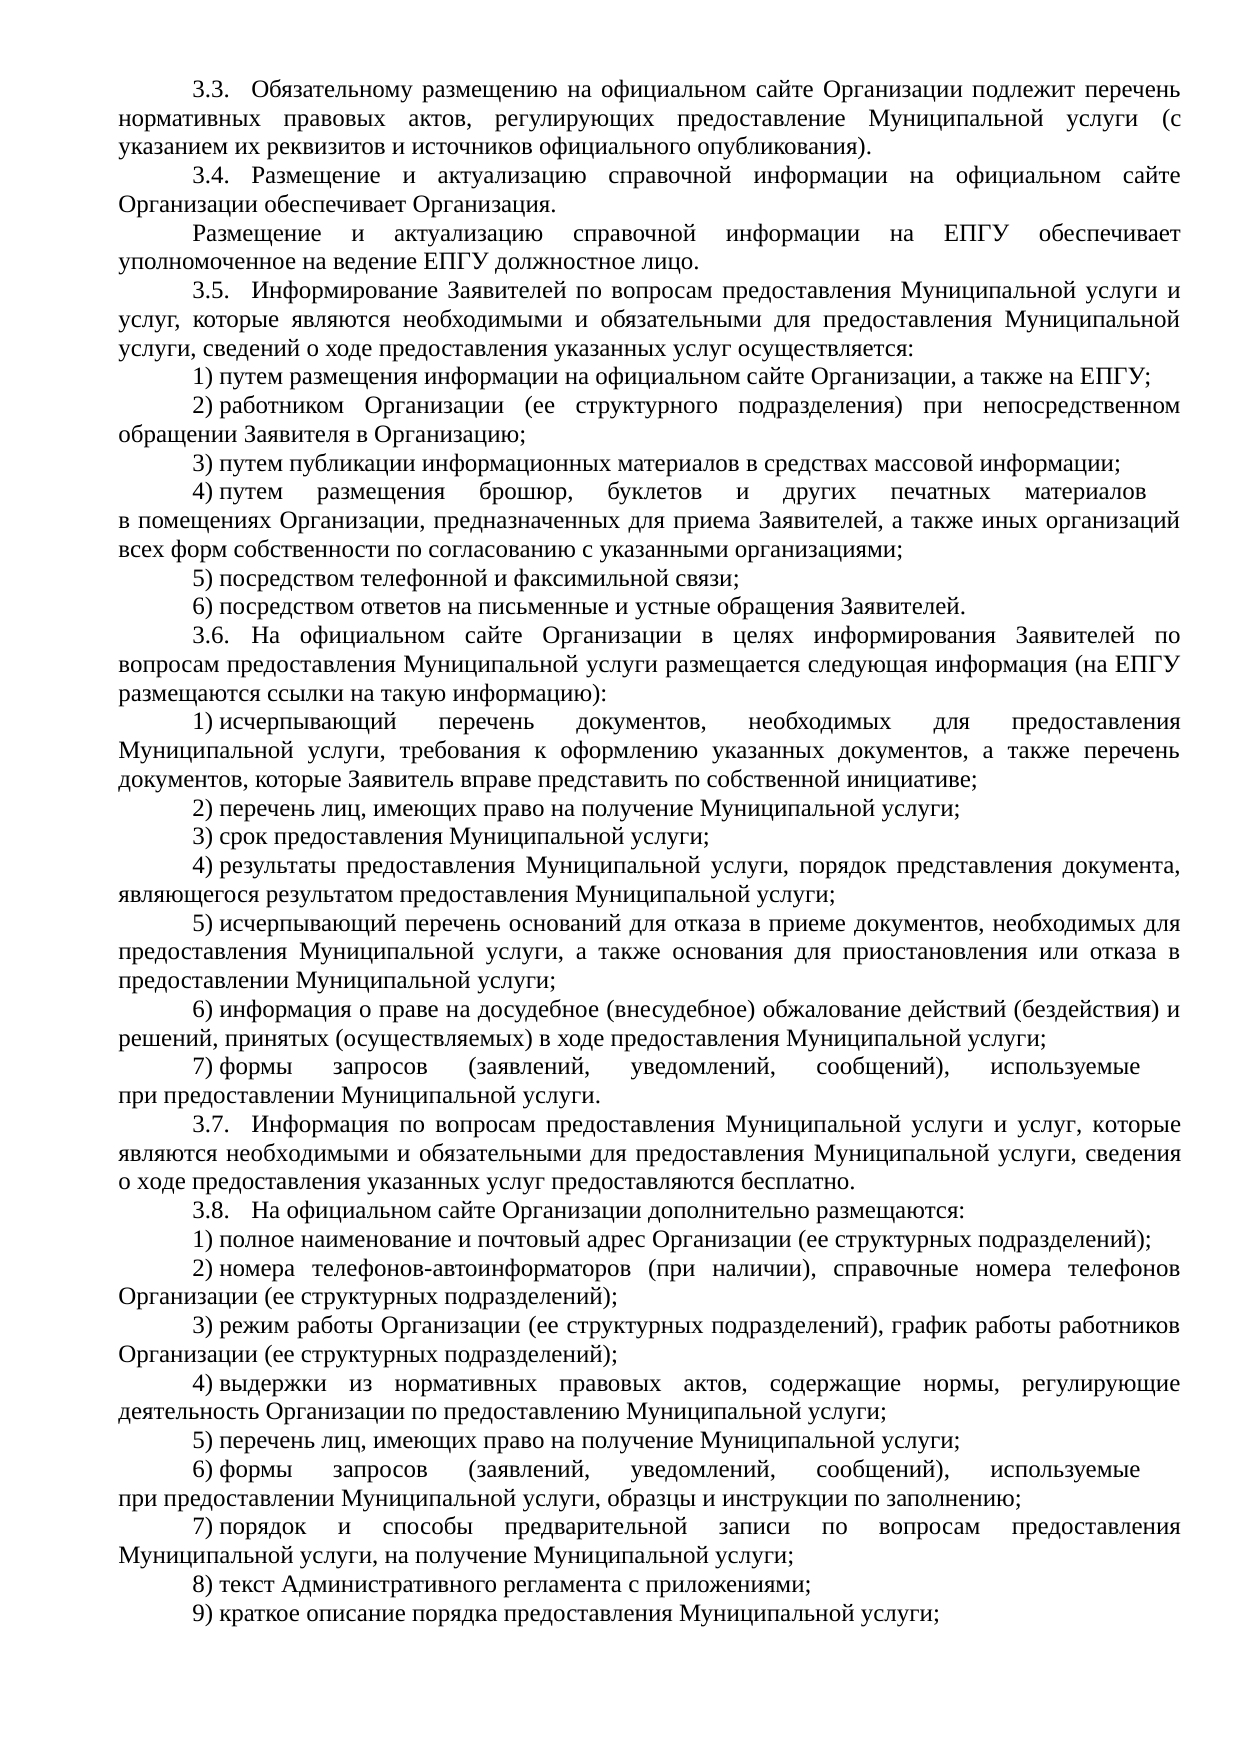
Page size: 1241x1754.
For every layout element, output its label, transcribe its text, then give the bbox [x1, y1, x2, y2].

list перечень лиц, имеющих право на получение Муниципальной услуги; [118, 793, 1181, 821]
list На официальном сайте Организации в целях информирования Заявителей по вопросам предоставления Муниципальной услуги размещается следующая информация (на ЕПГУ размещаются ссылки на такую информацию): [118, 620, 1181, 706]
list режим работы Организации (ее структурных подразделений), график работы работников Организации (ее структурных подразделений); [118, 1310, 1181, 1368]
list Информирование Заявителей по вопросам предоставления Муниципальной услуги и услуг, которые являются необходимыми и обязательными для предоставления Муниципальной услуги, сведений о ходе предоставления указанных услуг осуществляется: [118, 275, 1181, 361]
list Обязательному размещению на официальном сайте Организации подлежит перечень нормативных правовых актов, регулирующих предоставление Муниципальной услуги (с указанием их реквизитов и источников официального опубликования). [118, 74, 1181, 160]
text Размещение и актуализацию справочной информации на ЕПГУ обеспечивает уполномоченное на ведение ЕПГУ должностное лицо. [118, 218, 1181, 275]
list посредством ответов на письменные и устные обращения Заявителей. [118, 591, 1181, 620]
list порядок и способы предварительной записи по вопросам предоставления Муниципальной услуги, на получение Муниципальной услуги; [118, 1511, 1181, 1569]
list Информация по вопросам предоставления Муниципальной услуги и услуг, которые являются необходимыми и обязательными для предоставления Муниципальной услуги, сведения о ходе предоставления указанных услуг предоставляются бесплатно. [118, 1109, 1181, 1195]
list срок предоставления Муниципальной услуги; [118, 821, 1181, 850]
list посредством телефонной и факсимильной связи; [118, 563, 1181, 591]
list краткое описание порядка предоставления Муниципальной услуги; [118, 1598, 1181, 1626]
list На официальном сайте Организации дополнительно размещаются: [118, 1195, 1181, 1224]
list выдержки из нормативных правовых актов, содержащие нормы, регулирующие деятельность Организации по предоставлению Муниципальной услуги; [118, 1368, 1181, 1425]
list Размещение и актуализацию справочной информации на официальном сайте Организации обеспечивает Организация. [118, 160, 1181, 218]
list работником Организации (ее структурного подразделения) при непосредственном обращении Заявителя в Организацию; [118, 390, 1181, 448]
list путем размещения брошюр, буклетов и других печатных материалов в помещениях Организации, предназначенных для приема Заявителей, а также иных организаций всех форм собственности по согласованию с указанными организациями; [118, 476, 1181, 563]
list текст Административного регламента с приложениями; [118, 1569, 1181, 1598]
list путем размещения информации на официальном сайте Организации, а также на ЕПГУ; [118, 361, 1181, 390]
list путем публикации информационных материалов в средствах массовой информации; [118, 448, 1181, 476]
list исчерпывающий перечень документов, необходимых для предоставления Муниципальной услуги, требования к оформлению указанных документов, а также перечень документов, которые Заявитель вправе представить по собственной инициативе; [118, 706, 1181, 793]
list номера телефонов-автоинформаторов (при наличии), справочные номера телефонов Организации (ее структурных подразделений); [118, 1253, 1181, 1310]
list формы запросов (заявлений, уведомлений, сообщений), используемые при предоставлении Муниципальной услуги, образцы и инструкции по заполнению; [118, 1454, 1181, 1511]
list исчерпывающий перечень оснований для отказа в приеме документов, необходимых для предоставления Муниципальной услуги, а также основания для приостановления или отказа в предоставлении Муниципальной услуги; [118, 908, 1181, 994]
list формы запросов (заявлений, уведомлений, сообщений), используемые при предоставлении Муниципальной услуги. [118, 1051, 1181, 1109]
list перечень лиц, имеющих право на получение Муниципальной услуги; [118, 1425, 1181, 1454]
list результаты предоставления Муниципальной услуги, порядок представления документа, являющегося результатом предоставления Муниципальной услуги; [118, 850, 1181, 908]
list полное наименование и почтовый адрес Организации (ее структурных подразделений); [118, 1224, 1181, 1253]
list информация о праве на досудебное (внесудебное) обжалование действий (бездействия) и решений, принятых (осуществляемых) в ходе предоставления Муниципальной услуги; [118, 994, 1181, 1051]
